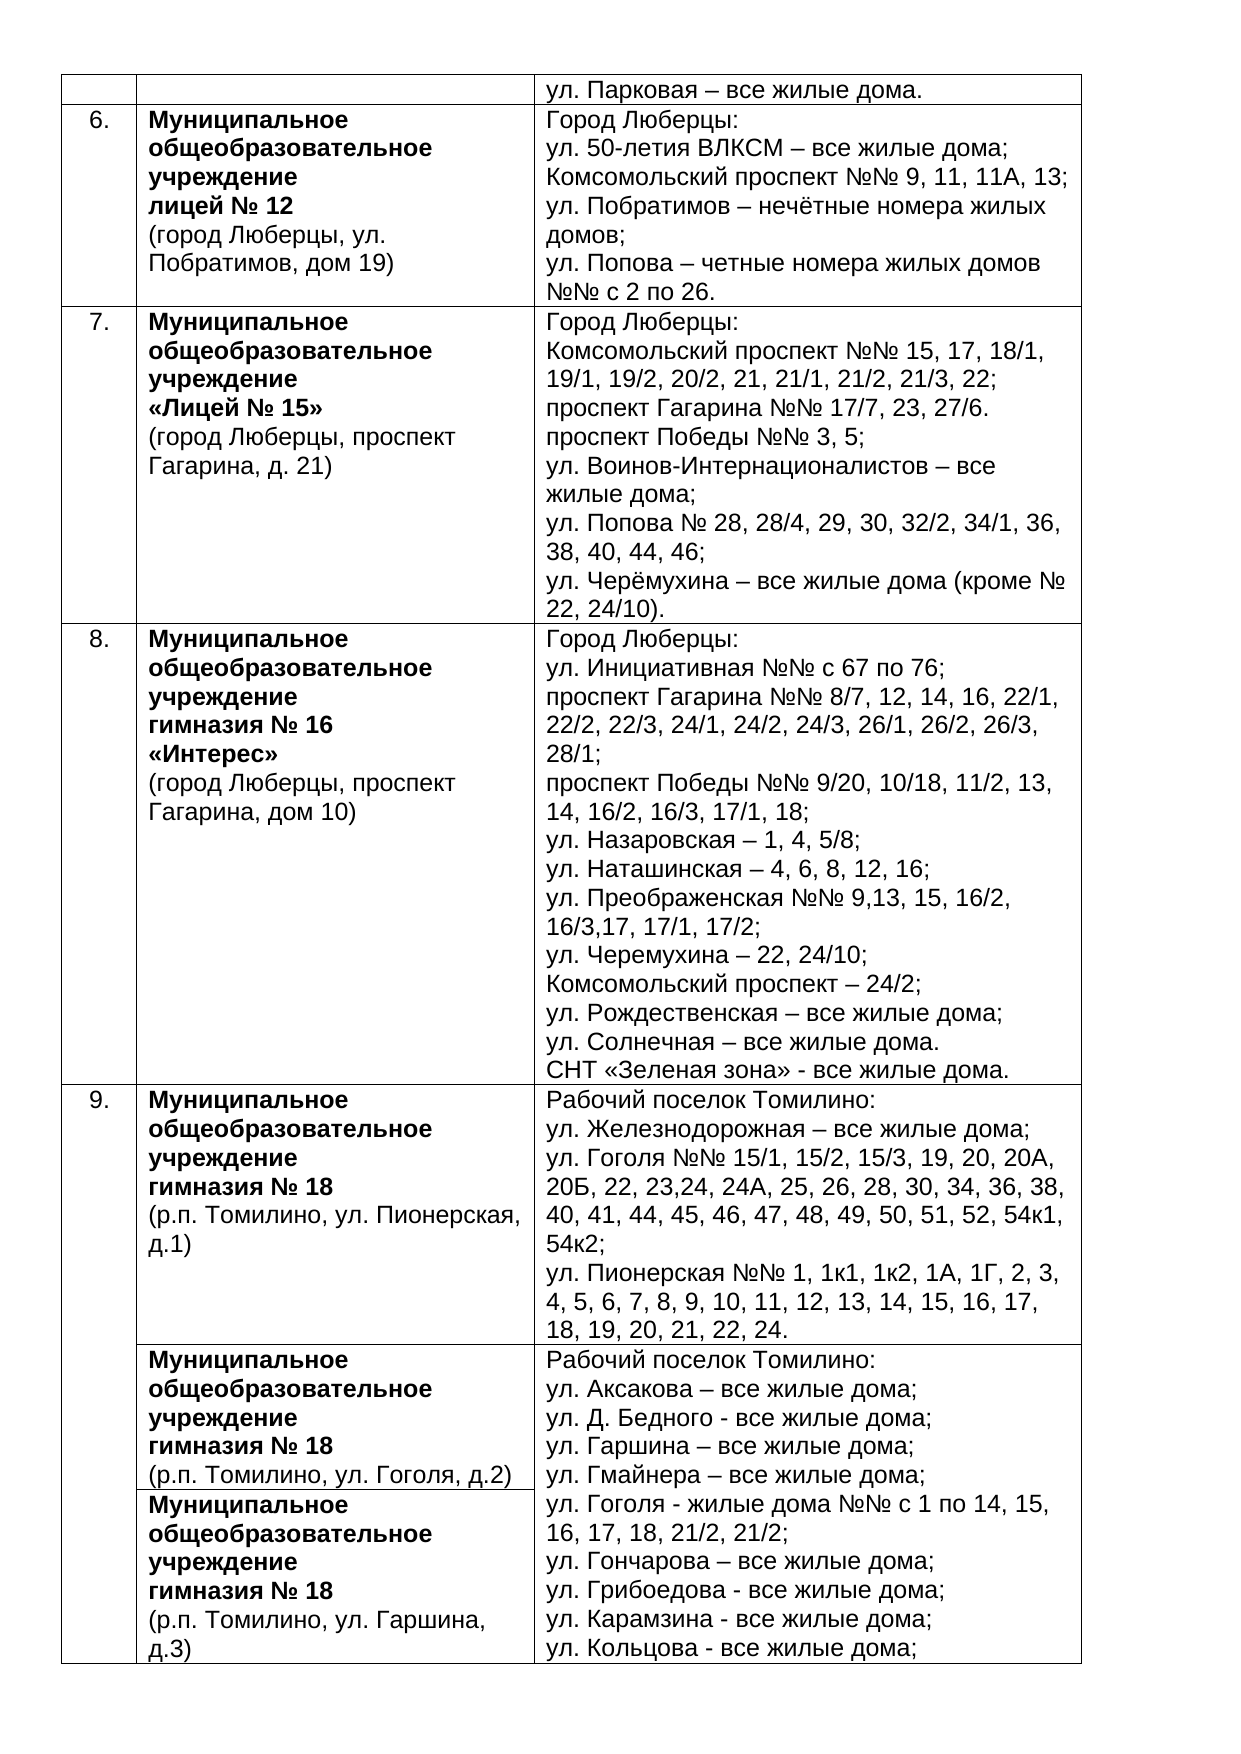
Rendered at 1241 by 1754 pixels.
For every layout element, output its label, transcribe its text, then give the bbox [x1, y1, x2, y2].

table_cell 5. [62, 75, 136, 104]
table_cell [535, 75, 1081, 104]
table_cell Муниципальное общеобразовательное учреждение лицей № 12 (город Люберцы, ул. Побратимов, дом 19) [137, 105, 534, 306]
table_cell Рабочий поселок Томилино: ул. Аксакова – все жилые дома; ул. Д. Бедного - все жилые дома; ул. Гаршина – все жилые дома; ул. Гмайнера – все жилые дома; ул. Гоголя - жилые дома №№ с 1 по 14, 15, 16, 17, 18, 21/2, 21/2; ул. Гончарова – все жилые дома; ул. Грибоедова - все жилые дома; ул. Карамзина - все жилые дома; ул. Кольцова - все жилые дома; ул. Луначарского - все жилые дома; ул. Потехина - все жилые дома; Микрорайон Экопарк - все жилые дома. [535, 1345, 1081, 1662]
table_cell Город Люберцы: ул. 50-летия ВЛКСМ – все жилые дома; Комсомольский проспект №№ 9, 11, 11А, 13; ул. Побратимов – нечётные номера жилых домов; ул. Попова – четные номера жилых домов №№ с 2 по 26. [535, 105, 1081, 306]
table_cell Муниципальное общеобразовательное учреждение гимназия № 18 (р.п. Томилино, ул. Пионерская, д.1) [137, 1085, 534, 1344]
table_cell 6. [62, 105, 136, 306]
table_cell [137, 75, 534, 104]
table_cell Город Люберцы: Комсомольский проспект №№ 15, 17, 18/1, 19/1, 19/2, 20/2, 21, 21/1, 21/2, 21/3, 22; проспект Гагарина №№ 17/7, 23, 27/6. проспект Победы №№ 3, 5; ул. Воинов-Интернационалистов – все жилые дома; ул. Попова № 28, 28/4, 29, 30, 32/2, 34/1, 36, 38, 40, 44, 46; ул. Черёмухина – все жилые дома (кроме № 22, 24/10). [535, 307, 1081, 623]
table_cell Муниципальное общеобразовательное учреждение гимназия № 18 (р.п. Томилино, ул. Гоголя, д.2) [137, 1345, 534, 1489]
table_cell 7. [62, 307, 136, 623]
table_cell Муниципальное общеобразовательное учреждение гимназия № 16 «Интерес» (город Люберцы, проспект Гагарина, дом 10) [137, 624, 534, 1084]
table_cell Рабочий поселок Томилино: ул. Железнодорожная – все жилые дома; ул. Гоголя №№ 15/1, 15/2, 15/3, 19, 20, 20А, 20Б, 22, 23,24, 24А, 25, 26, 28, 30, 34, 36, 38, 40, 41, 44, 45, 46, 47, 48, 49, 50, 51, 52, 54к1, 54к2; ул. Пионерская №№ 1, 1к1, 1к2, 1А, 1Г, 2, 3, 4, 5, 6, 7, 8, 9, 10, 11, 12, 13, 14, 15, 16, 17, 18, 19, 20, 21, 22, 24. [535, 1085, 1081, 1344]
table_cell 8. [62, 624, 136, 1084]
table_cell 9. [62, 1085, 136, 1662]
table_cell Муниципальное общеобразовательное учреждение «Лицей № 15» (город Люберцы, проспект Гагарина, д. 21) [137, 307, 534, 623]
table_cell Город Люберцы: ул. Инициативная №№ с 67 по 76; проспект Гагарина №№ 8/7, 12, 14, 16, 22/1, 22/2, 22/3, 24/1, 24/2, 24/3, 26/1, 26/2, 26/3, 28/1; проспект Победы №№ 9/20, 10/18, 11/2, 13, 14, 16/2, 16/3, 17/1, 18; ул. Назаровская – 1, 4, 5/8; ул. Наташинская – 4, 6, 8, 12, 16; ул. Преображенская №№ 9,13, 15, 16/2, 16/3,17, 17/1, 17/2; ул. Черемухина – 22, 24/10; Комсомольский проспект – 24/2; ул. Рождественская – все жилые дома; ул. Солнечная – все жилые дома. СНТ «Зеленая зона» - все жилые дома. [535, 624, 1081, 1084]
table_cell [137, 1490, 534, 1662]
